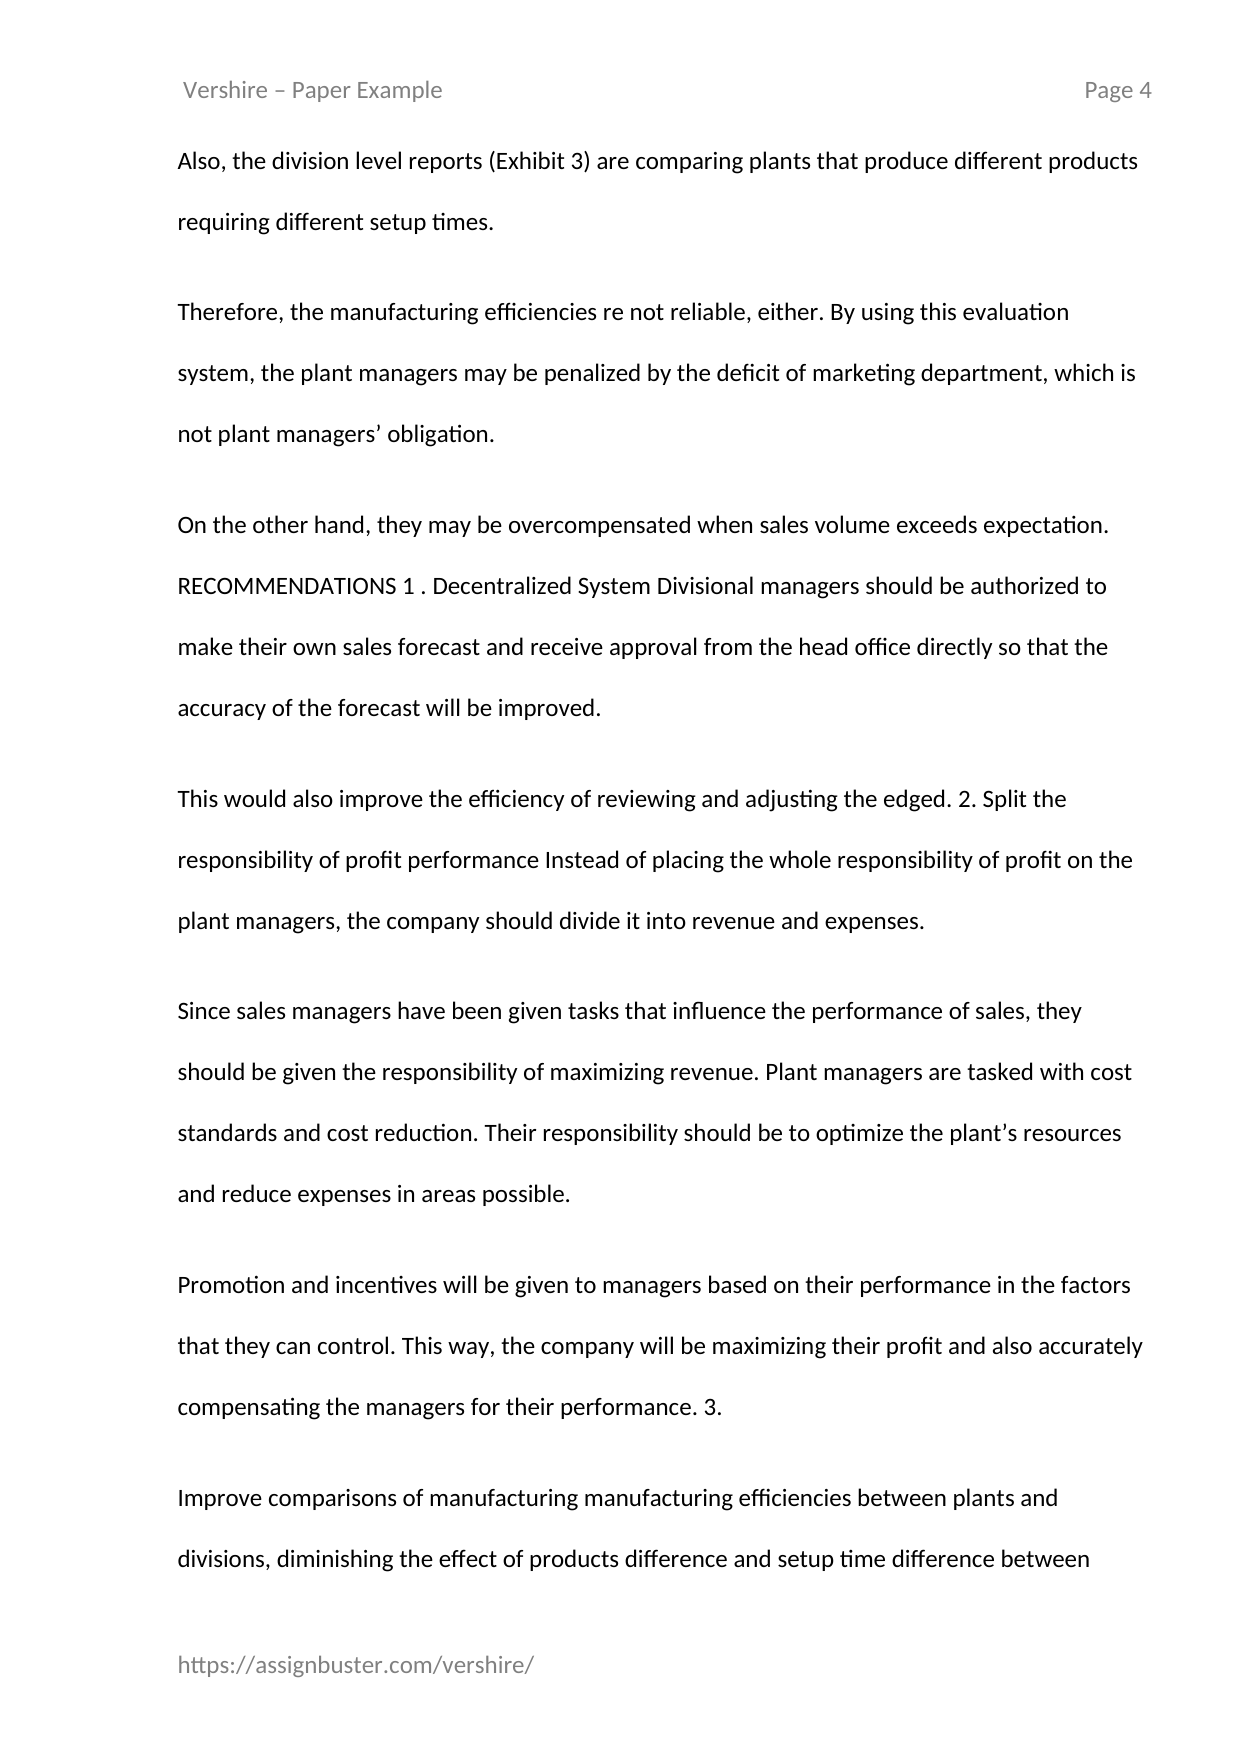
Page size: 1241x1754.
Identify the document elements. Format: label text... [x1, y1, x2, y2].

text Promotion and incentives will be given to managers based on their performance in the factors that they can control. This way, the company will be maximizing their profit and also accurately compensating the managers for their performance. 3. [177, 1269, 1152, 1422]
text This would also improve the efficiency of reviewing and adjusting the edged. 2. Split the responsibility of profit performance Instead of placing the whole responsibility of profit on the plant managers, the company should divide it into revenue and expenses. [177, 783, 1152, 935]
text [177, 1482, 1152, 1573]
text Since sales managers have been given tasks that influence the performance of sales, they should be given the responsibility of maximizing revenue. Plant managers are tasked with cost standards and cost reduction. Their responsibility should be to optimize the plant’s resources and reduce expenses in areas possible. [177, 995, 1152, 1209]
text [177, 145, 1152, 237]
text On the other hand, they may be overcompensated when sales volume exceeds expectation. RECOMMENDATIONS 1 . Decentralized System Divisional managers should be authorized to make their own sales forecast and receive approval from the head office directly so that the accuracy of the forecast will be improved. [177, 509, 1152, 723]
text Therefore, the manufacturing efficiencies re not reliable, either. By using this evaluation system, the plant managers may be penalized by the deficit of marketing department, which is not plant managers’ obligation. [177, 297, 1152, 449]
